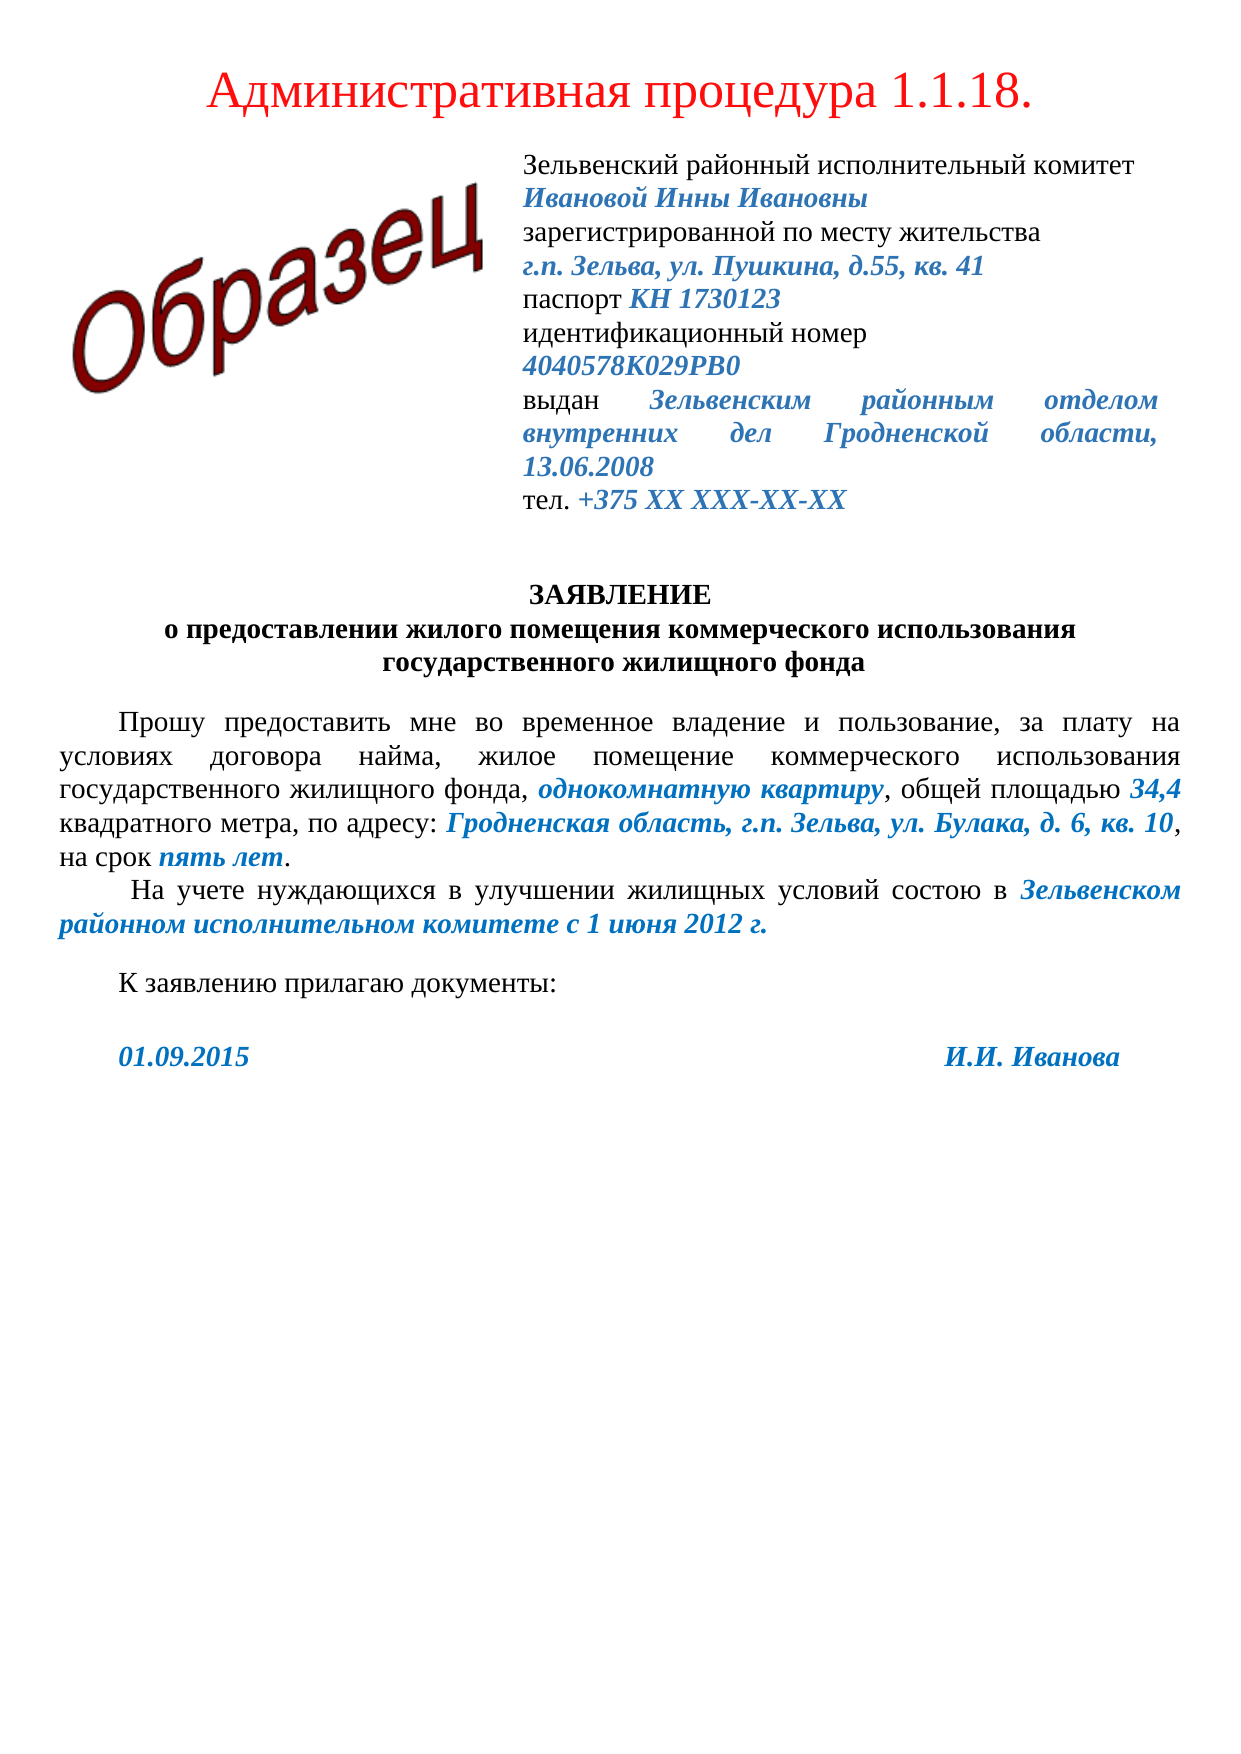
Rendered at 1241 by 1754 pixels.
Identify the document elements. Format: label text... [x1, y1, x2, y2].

text о предоставлении жилого помещения коммерческого использования [59, 611, 1181, 644]
table_header [48, 147, 511, 516]
text государственного жилищного фонда [59, 644, 1181, 678]
text Административная процедура 1.1.18. [59, 59, 1181, 119]
text 01.09.2015 И.И. Иванова [118, 1039, 1181, 1072]
text ЗАЯВЛЕНИЕ [59, 577, 1181, 611]
text На учете нуждающихся в улучшении жилищных условий состою в Зельвенском районном исполнительном комитете с 1 июня 2012 г. [59, 872, 1181, 939]
text К заявлению прилагаю документы: [118, 966, 1181, 999]
text Прошу предоставить мне во временное владение и пользование, за плату на условиях договора найма, жилое помещение коммерческого использования государственного жилищного фонда, однокомнатную квартиру, общей площадью 34,4 квадратного метра, по адресу: Гродненская область, г.п. Зельва, ул. Булака, д. 6, кв. 10, на срок пять лет. [59, 704, 1181, 872]
picture [59, 147, 500, 438]
table_header Зельвенский районный исполнительный комитет Ивановой Инны Ивановны зарегистрированной по месту жительства г.п. Зельва, ул. Пушкина, д.55, кв. 41 паспорт КН 1730123 идентификационный номер 4040578К029РВ0 выдан Зельвенским районным отделом внутренних дел Гродненской области, 13.06.2008 тел. +375 ХХ ХХХ-ХХ-ХХ [511, 147, 1170, 516]
